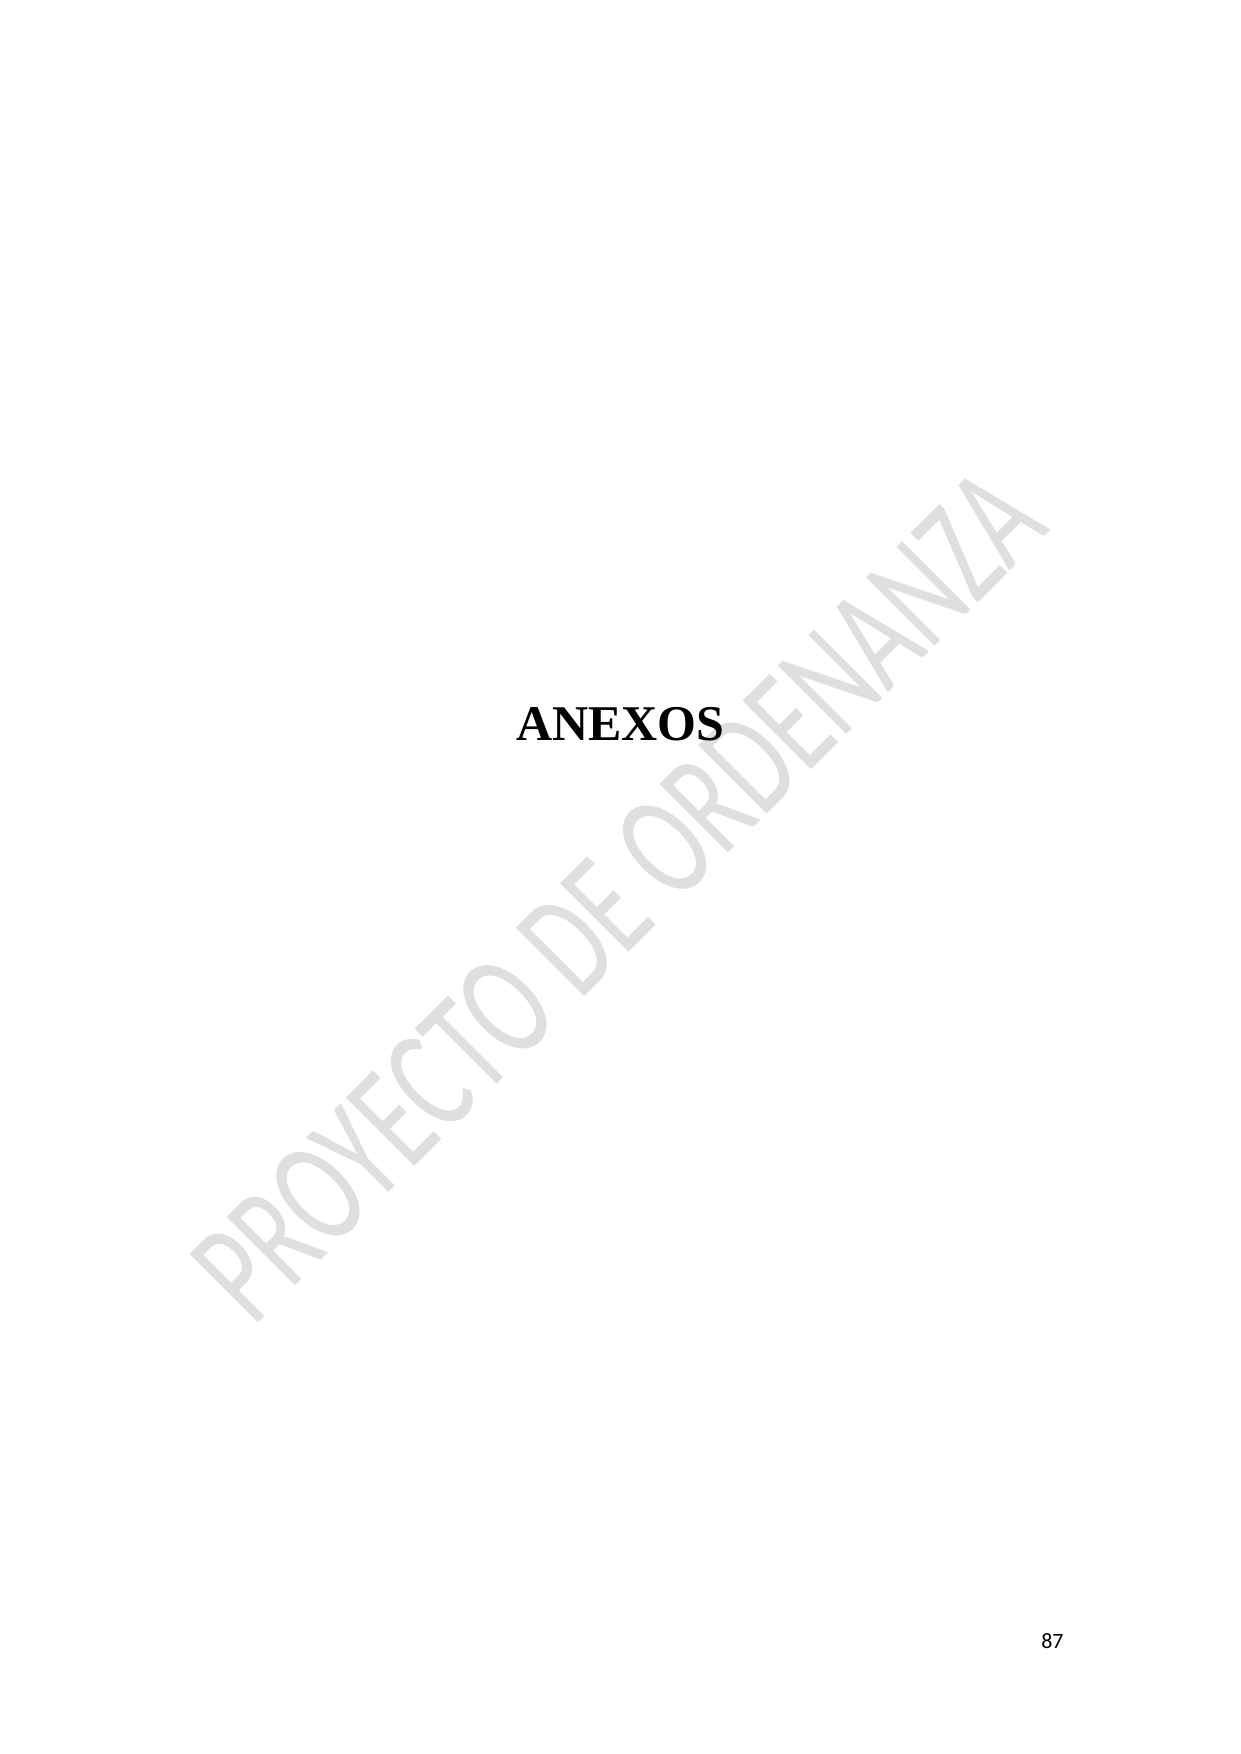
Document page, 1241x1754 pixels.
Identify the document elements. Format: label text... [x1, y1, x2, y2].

text ANEXOS [177, 719, 1063, 746]
